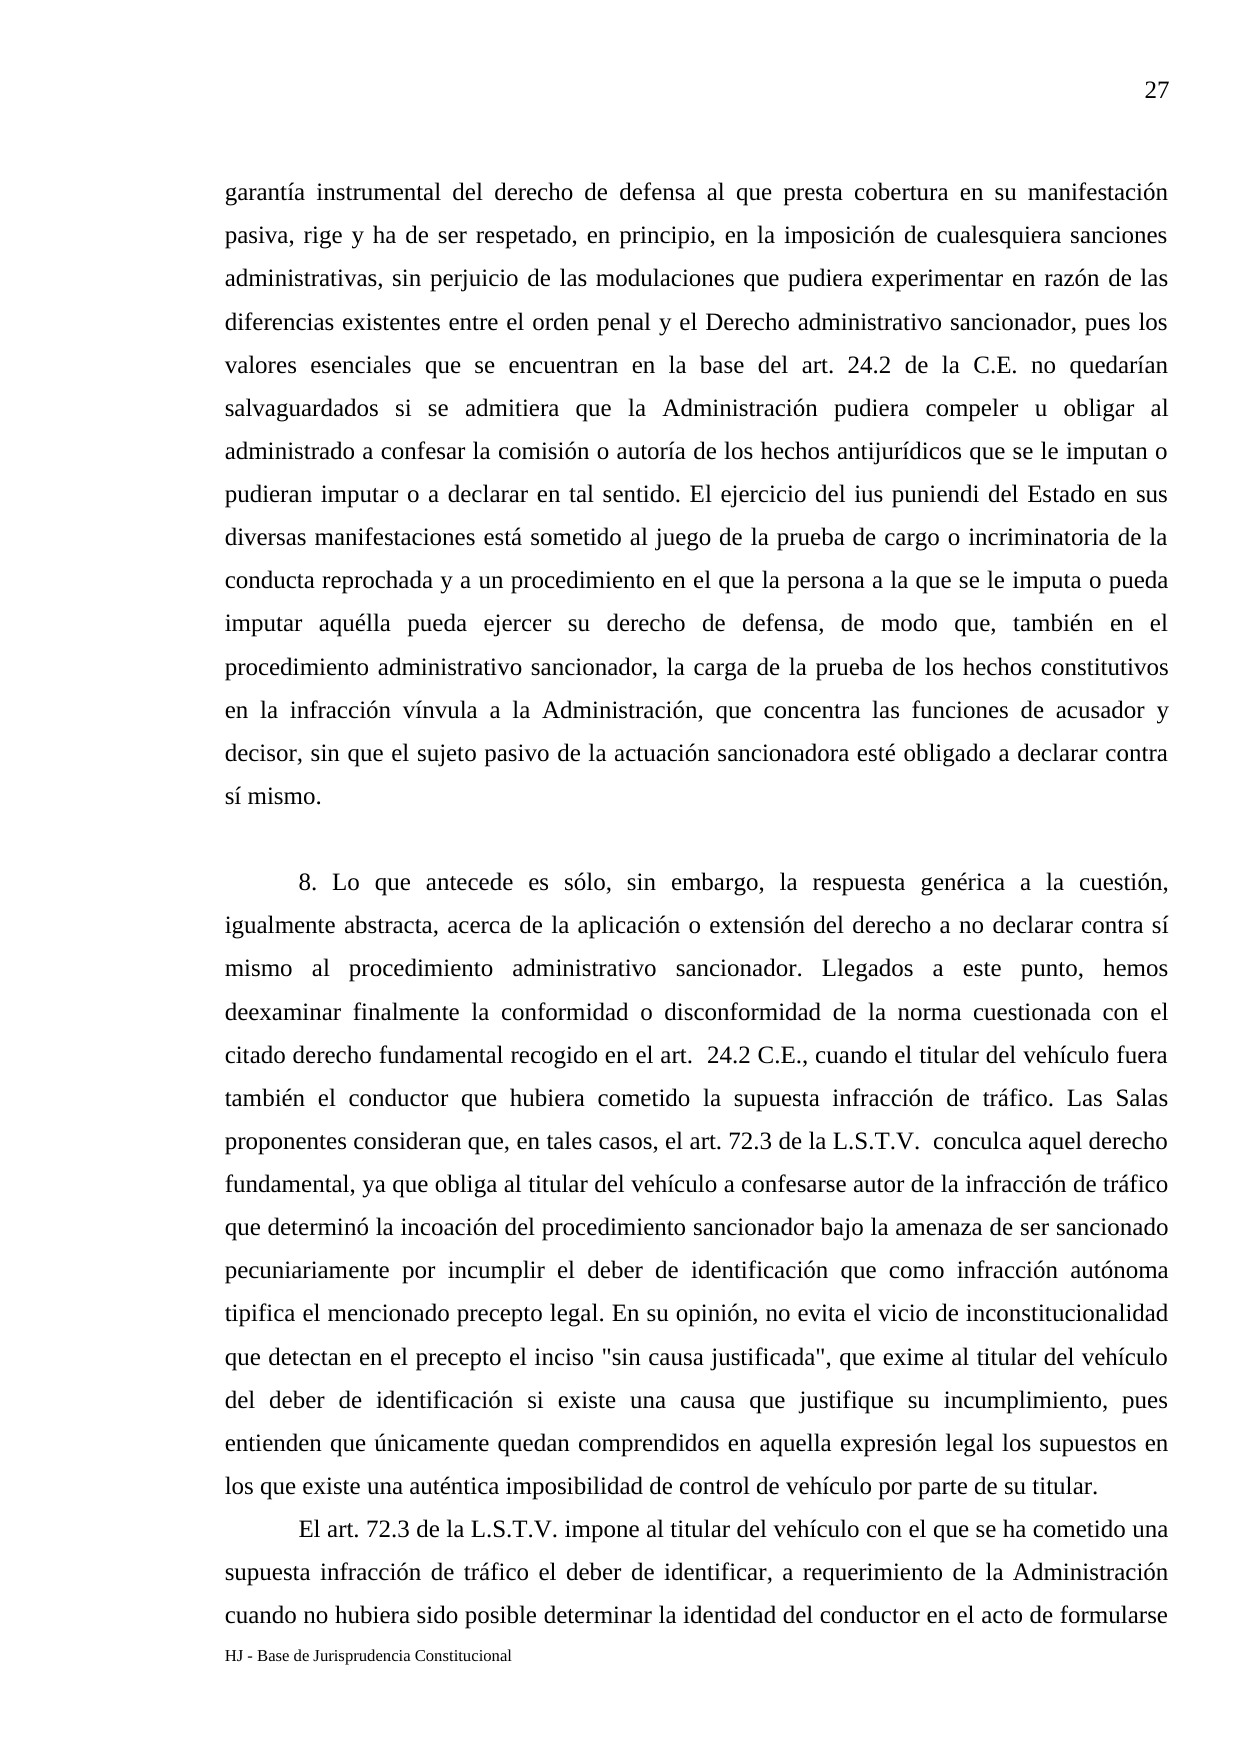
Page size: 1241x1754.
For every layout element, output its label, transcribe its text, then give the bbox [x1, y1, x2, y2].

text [224, 177, 1169, 810]
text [224, 1514, 1169, 1629]
text 8. Lo que antecede es sólo, sin embargo, la respuesta genérica a la cuestión, igualmente abstracta, acerca de la aplicación o extensión del derecho a no declarar contra sí mismo al procedimiento administrativo sancionador. Llegados a este punto, hemos deexaminar finalmente la conformidad o disconformidad de la norma cuestionada con el citado derecho fundamental recogido en el art. 24.2 C.E., cuando el titular del vehículo fuera también el conductor que hubiera cometido la supuesta infracción de tráfico. Las Salas proponentes consideran que, en tales casos, el art. 72.3 de la L.S.T.V. conculca aquel derecho fundamental, ya que obliga al titular del vehículo a confesarse autor de la infracción de tráfico que determinó la incoación del procedimiento sancionador bajo la amenaza de ser sancionado pecuniariamente por incumplir el deber de identificación que como infracción autónoma tipifica el mencionado precepto legal. En su opinión, no evita el vicio de inconstitucionalidad que detectan en el precepto el inciso "sin causa justificada", que exime al titular del vehículo del deber de identificación si existe una causa que justifique su incumplimiento, pues entienden que únicamente quedan comprendidos en aquella expresión legal los supuestos en los que existe una auténtica imposibilidad de control de vehículo por parte de su titular. [224, 867, 1169, 1500]
